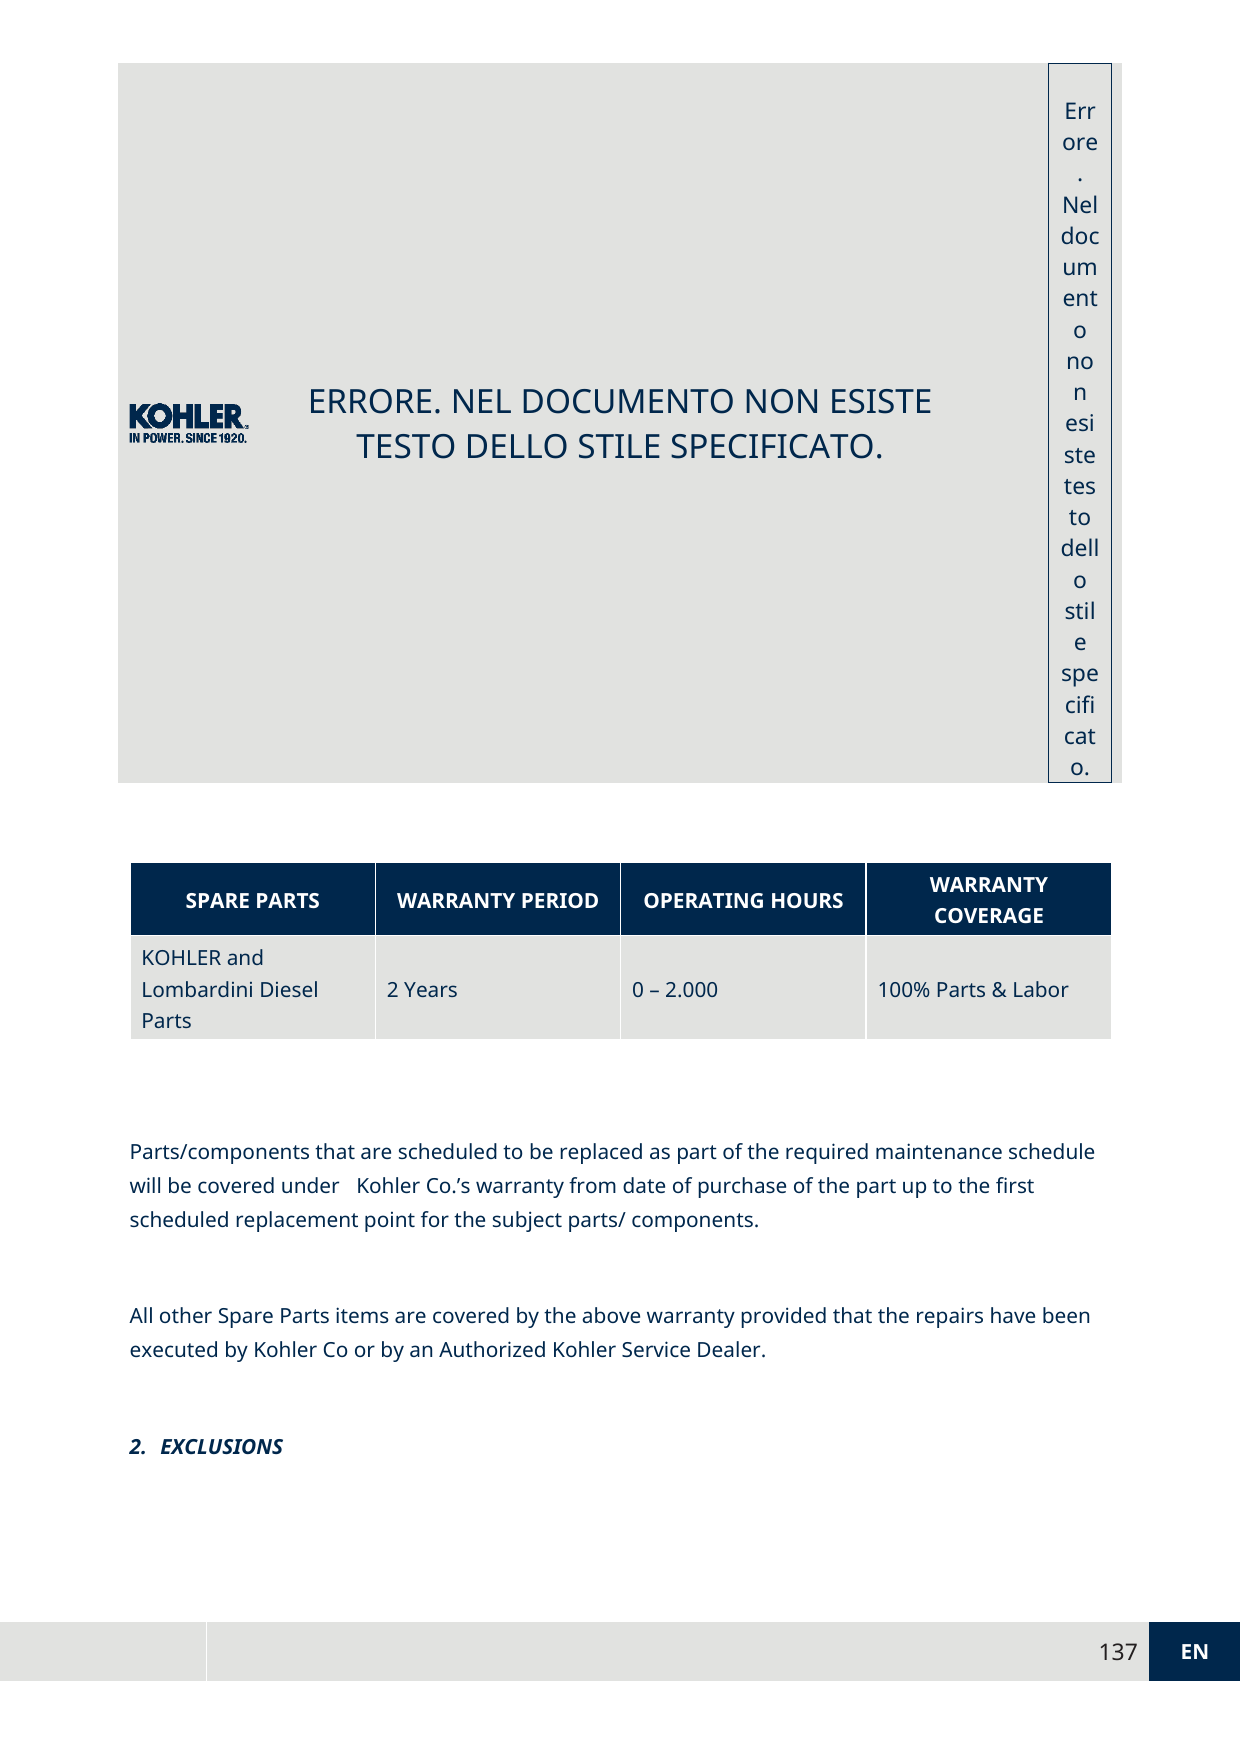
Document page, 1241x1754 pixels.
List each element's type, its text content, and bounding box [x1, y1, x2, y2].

picture [129, 403, 249, 443]
table_header KOHLER DIESEL ENGINES GLOBAL WARRANTY TERMS 1. WARRANTY PERIOD Kohler Co. warrants to the End User that each Diesel engine will be free from manufacturing defects in materials or workmanship in normal service for the applicable coverage period or operating hours (whichever comes first) set forth below, provided the engine is operated and maintained in accordance with Kohler Co.’s instructions and manuals. * Major component defects are failures related to crankcase casting, cylinder head casting, crankshaft, crankshaft pulley, camshaft, connecting rod, flywheel, oil pump. For the Warranty Period stated above, the period begins on the date of purchase of the finished equipment on which the engine is installed. If no hour meter is installed on the application, the Operating Hours will be calculated as 4 hours of use per day for 5 days per week beginning on the date of purchase. Kohler Co.’s obligation under this warranty is expressly limited, at its option, to an appropriate adjustment, repair or replacement of such part or parts as found to be defective following an inspection by Kohler Co. or an authorized service facility designated by Kohler Co. Parts/components that are scheduled to be replaced as part of the required maintenance schedule will be covered under Kohler Co.’s warranty from date of purchase of the part up to the first scheduled replacement point for the subject parts/ components. All other Spare Parts items are covered by the above warranty provided that the repairs have been executed by Kohler Co or by an Authorized Kohler Service Dealer. 2. EXCLUSIONS The following items are not covered by this warranty. Damage caused by: (i) an accident or casualty; (ii) unreasonable use or neglect; (iii) normal wear; (iv) premature wear from improper maintenance; (v) improper storage; (vi) old or contaminated fuel left within the fuel system, which includes but is not limited to tanks, fuel lines, or fuel injection components; (vii) unapproved modifications. Failures caused by: (i) faulty repairs made by any party other than Kohler Co. or an authorized service facility designated by Kohler Co.; (ii) use of non-Kohler replacement service parts; or (iii) additional damages caused by a lack of prescribed actions as a result of an alarm light activation, either caused by fault or negligence or un-attended use of the engine; (iv) an act beyond the control of Kohler Co., which includes but is not limited to theft, vandalism, fire, lightning, earthquake, windstorm, hail, volcanic eruption, flood or tornado. Transportation charges or travel expenses in connection with the repair or replacement of defective parts on the engine. Engine accessories such as fuel tanks, clutches, transmissions, power drive assemblies, and batteries, unless supplied or installed by Kohler Co. Engines installed in an application not formally reviewed by Kohler. Rental of other equipment during performance of warranty repairs All items subject to wear and to periodical maintenance such as listed in the Use & Maintenance Manual (such as air, oil or fuel filters, belts etc.) are warranted for a period equal to the prescribed interval of replacement as listed in the Manual. Fuel, lubricating oil, coolant/antifreeze. IMPLIED OR STATUTORY WARRANTIES, INCLUDING THOSE OF MERCHANTABILITY AND FITNESS FOR A PARTICULAR PURPOSE, ARE EXPRESSLY LIMITED TO THE DURATION OF THIS WRITTEN WARRANTY. KOHLER CO. MAKES NO OTHER EXPRESS WARRANTY, NOR IS ANYONE AUTHORIZED TO MAKE ANY ON KOHLER CO.’S BEHALF. KOHLER CO. AND/OR THE SELLER SHALL NOT BE LIABLE FOR SPECIAL, INDIRECT, INCIDENTAL, OR CONSEQUENTIAL DAMAGES OF ANY KIND. 3. TO OBTAIN WARRANTY SERVICE The repair shall be executed by a KOHLER Authorized Service Dealer designated by Kohler. USA & CANADA: List of Authorized dealers can be found by visiting www.kohlerengines.com or telephone 1-800-544-2444 (U.S.A. and Canada) ENGINE DIVISION, Kohler Co., Kohler Wisconsin EUROPE, MIDDLE EAST, AND ASIA List of Authorized dealers can be found by visiting dealers.kohlerpower.it . CENTRAL AND SOUTH AMERICA List of Authorized dealers can be found by visiting dealers.kohlerpower.it . CHINA AND ASIA PACIFIC List of Authorized dealers can be found by visiting dealers.kohlerpower.it . INDIA List of Authorized dealers can be found by visiting dealers.kohlerpower.it . Note: Specific Warranty Terms and conditions do apply to engines directly sold in India. 4. OWNER'S WARRANTY RESPONSIBILITIES As the off-road engine owner, you are responsible for the performance of the required maintenance listed in your Use & Maintenance Manual. Kohler Co. recommends that you retain all receipts covering maintenance on your off-road & marine engine, but Kohler Co. cannot deny warranty solely for the lack of receipts or for your failure to ensure the performance of all scheduled maintenance. As the off-road & marine engine owner, you should however be aware that Kohler Co. may deny you warranty coverage if your off-road & marine engine or a part shows signs of malfunction or failed due to abuse, neglect, improper maintenance or unapproved modifications. Your engine is designed to operate on diesel fuel only. Diesel fuel an all other fluids used shall comply with the recommendation listed in the Use & Maintenance Manual. Use of any other fuel or fluids may result in your engine breakage, premature wear or no longer operating in compliance with the California & US EPA emissions requirements. You are responsible for initiating the warranty process. The ARB & US EPA suggests that you present your off-road & Marine engine to a Kohler Co. dealer as soon as a problem exists. The warranty repairs should be completed by the dealer as expeditiously as possible. 5. COVERAGE Kohler Co. will repair or replace emission control system parts, components and sub-assemblies found to be defective with respect to materials or workmanship at no cost to you including engine exhaust system related diagnosis, labor and parts, provided that no un-authorized modification of any kind has been executed on the engine, and its parts, components and sub-assemblies. The choice and responsibility of the decision to repair or replace an emission control system defect will be solely that of Kohler Co. Emission control system parts/ components covered by the Federal and California Emission Control Systems Limited Warranty are listed below engine is defective, the part will be repaired or replaced by Kohler Co. Parts/components that are scheduled to be replaced as part of the required maintenance schedule will be covered under the warranty provisions for a period of time up to the first scheduled replacement point for the subject parts/ components. Subsequent damage to other engine components as a direct result of a warrantable failure an exhaust emission part/ component will be covered under the warranty provisions described herein. 6. MAINTENANCE AND REPAIR REQUIREMENTS The owner is responsible for the proper use and maintenance of the engine. Kohler Co. recommends that all receipts and records covering the performance of regular maintenance be retained in case questions arise. If the engine is resold during the warranty period, the maintenance records should be transferred to each subsequent owner. Kohler Co. may not deny warranty repairs solely because of the lack of repair, maintenance or failure to keep maintenance records. Normal maintenance, replacement or repair of emission control devices and systems may be performed by any repair establishment or individual; however, warranty repairs must be performed by a Kohler authorized service center. 7. CALIFORNIA AND FEDERAL EMISSION CONTROLWARRANTY STATEMENT, OFF-ROAD & MARINE DIESEL ENGINES (USA ONLY) The California air resources board (carb), U.S. environmental protection agency (EPA), and Kohler Co. are pleased to explain the emission control system warranty on your [current model year – {2+ current model year}] off-road compression ignition and marine (diesel) engine. In California (“the state”) and US EPA regulated region, new heavy-duty off-road & marine engines must be designed, built and equipped to meet the state’s and US EPA anti-smog standards. The warranty period shall begin on the date the engine or equipment is delivered to an ultimate purchaser. Kohler Co. must warrant the emission control system on your engine for the periods of time listed in the section below, provided there has been no abuse, neglect or improper maintenance of your engine. Your emission control system may include parts such as the fuel injection system and the air-induction system. Also included maybe hoses, belts, connectors and other emission related assemblies. When a warrantable condition exists, Kohler Co. will repair your heavy-duty off-road & marine engine at no cost to you including diagnosis, parts and labor. The owner shall not be charged for diagnostic labor that leads to the determination that a warranted part is in fact defective, provided that such diagnostic work is performed at a warranty station. MANUFACTURER’S WARRANTY COVERAGE The [current model year – {2+ current model year}] heavy-duty off-road & marine engines are warranted for the periods listed below. If any emission-related part on your engine is defective, the part will be repaired or replaced by Kohler Co. MARINE DIESEL ENGINE [118, 815, 1122, 1542]
